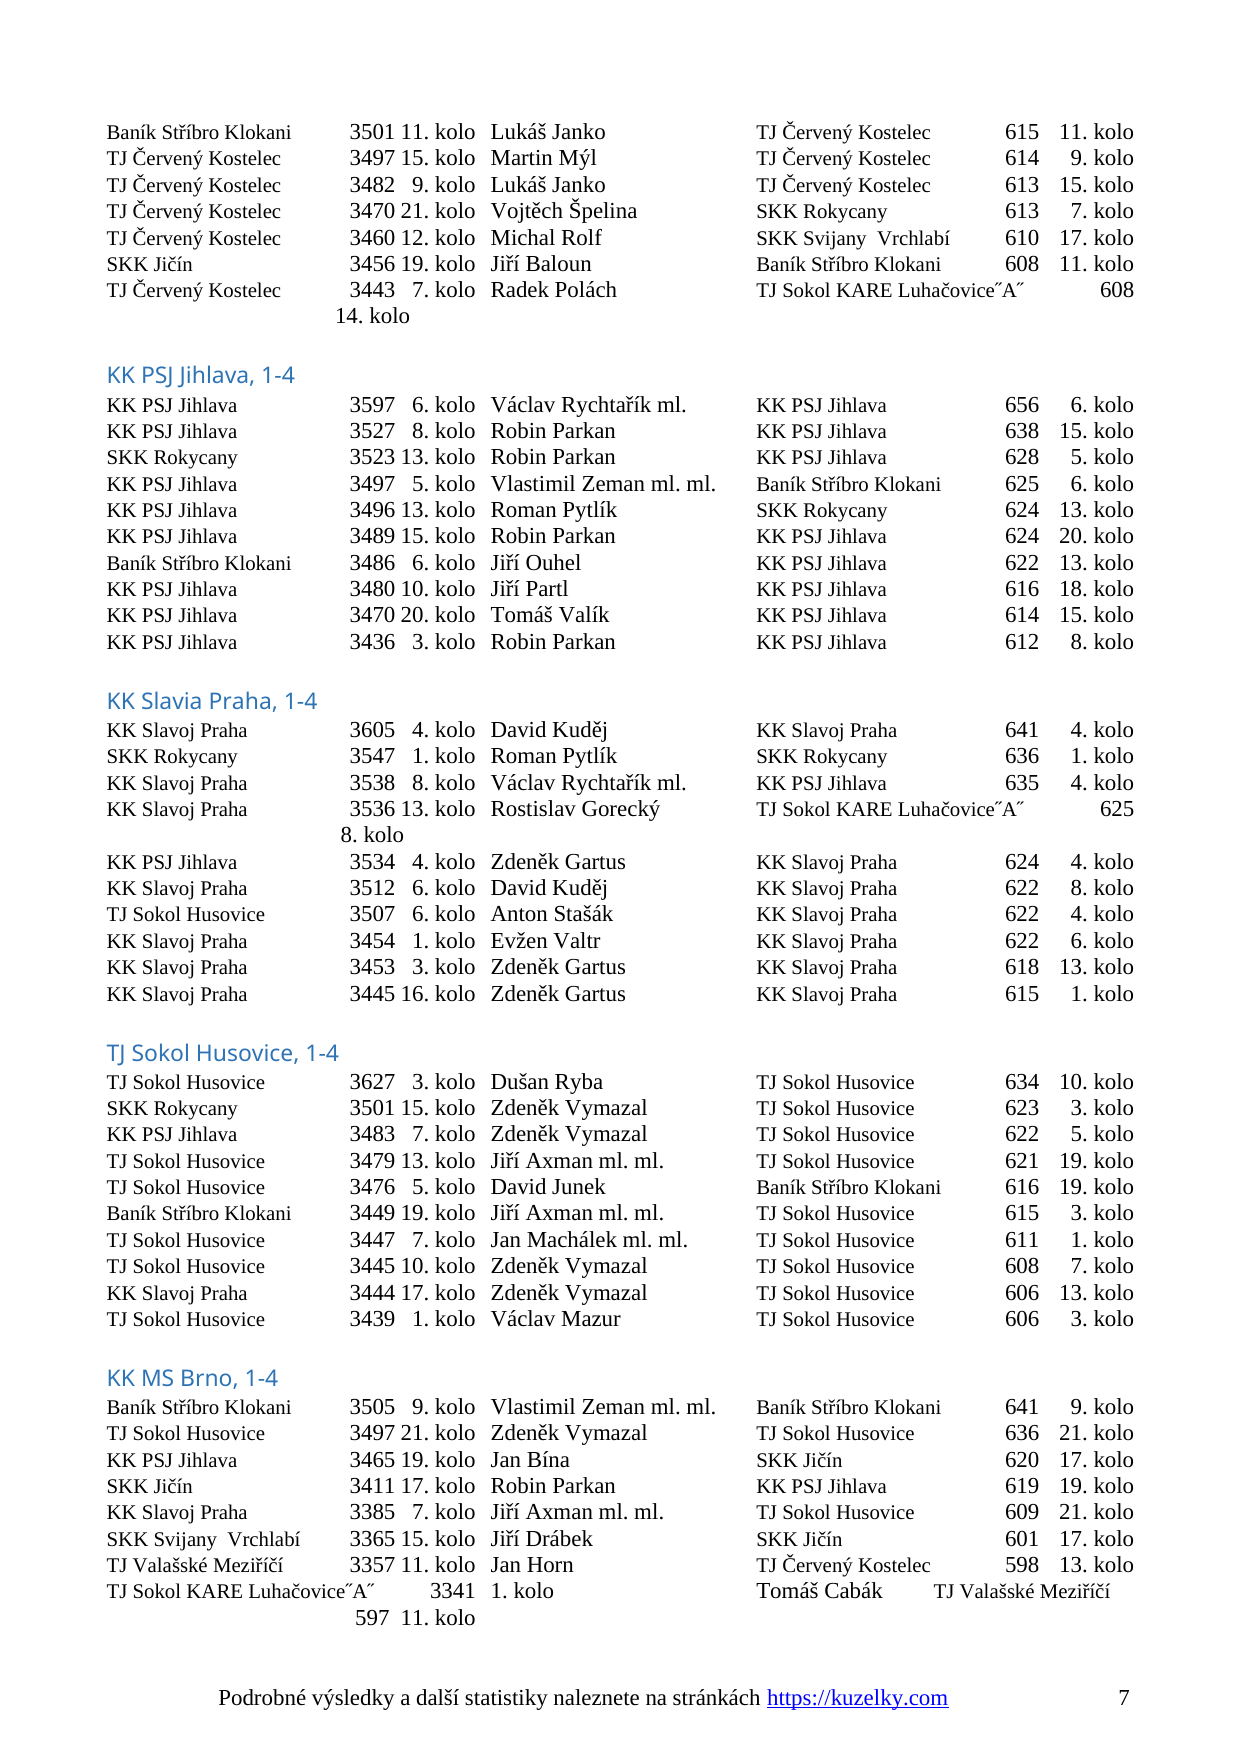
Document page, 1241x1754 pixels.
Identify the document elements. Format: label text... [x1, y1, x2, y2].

text TJ Sokol Husovice 3497 21. kolo Zdeněk Vymazal TJ Sokol Husovice 636 21. kolo [106, 1419, 1134, 1446]
text SKK Rokycany 3501 15. kolo Zdeněk Vymazal TJ Sokol Husovice 623 3. kolo [106, 1094, 1134, 1120]
text KK PSJ Jihlava 3465 19. kolo Jan Bína SKK Jičín 620 17. kolo [106, 1446, 1134, 1472]
text TJ Sokol Husovice 3445 10. kolo Zdeněk Vymazal TJ Sokol Husovice 608 7. kolo [106, 1252, 1134, 1278]
text Baník Stříbro Klokani 3501 11. kolo Lukáš Janko TJ Červený Kostelec 615 11. kolo [106, 118, 1134, 144]
text KK Slavoj Praha 3536 13. kolo Rostislav Gorecký TJ Sokol KARE Luhačovice˝A˝ 625 8. kolo [106, 795, 1134, 848]
text TJ Sokol Husovice 3476 5. kolo David Junek Baník Stříbro Klokani 616 19. kolo [106, 1173, 1134, 1199]
text TJ Červený Kostelec 3497 15. kolo Martin Mýl TJ Červený Kostelec 614 9. kolo [106, 144, 1134, 171]
text TJ Sokol KARE Luhačovice˝A˝ 3341 1. kolo Tomáš Cabák TJ Valašské Meziříčí 597 11. kolo [106, 1577, 1134, 1630]
text KK PSJ Jihlava 3597 6. kolo Václav Rychtařík ml. KK PSJ Jihlava 656 6. kolo [106, 391, 1134, 417]
text TJ Sokol Husovice 3507 6. kolo Anton Stašák KK Slavoj Praha 622 4. kolo [106, 901, 1134, 927]
text TJ Sokol Husovice 3439 1. kolo Václav Mazur TJ Sokol Husovice 606 3. kolo [106, 1305, 1134, 1331]
text KK PSJ Jihlava 3534 4. kolo Zdeněk Gartus KK Slavoj Praha 624 4. kolo [106, 848, 1134, 874]
text TJ Sokol Husovice 3627 3. kolo Dušan Ryba TJ Sokol Husovice 634 10. kolo [106, 1068, 1134, 1094]
text TJ Červený Kostelec 3460 12. kolo Michal Rolf SKK Svijany Vrchlabí 610 17. kolo [106, 223, 1134, 250]
text KK PSJ Jihlava 3483 7. kolo Zdeněk Vymazal TJ Sokol Husovice 622 5. kolo [106, 1120, 1134, 1147]
text SKK Rokycany 3547 1. kolo Roman Pytlík SKK Rokycany 636 1. kolo [106, 742, 1134, 769]
text TJ Sokol Husovice 3447 7. kolo Jan Machálek ml. ml. TJ Sokol Husovice 611 1. kolo [106, 1226, 1134, 1252]
text SKK Rokycany 3523 13. kolo Robin Parkan KK PSJ Jihlava 628 5. kolo [106, 443, 1134, 470]
text KK PSJ Jihlava 3496 13. kolo Roman Pytlík SKK Rokycany 624 13. kolo [106, 496, 1134, 522]
subtitle KK Slavia Praha, 1-4 [106, 685, 1134, 716]
subtitle KK MS Brno, 1-4 [106, 1362, 1134, 1393]
text Baník Stříbro Klokani 3505 9. kolo Vlastimil Zeman ml. ml. Baník Stříbro Klokani 641 9. kolo [106, 1393, 1134, 1419]
text TJ Červený Kostelec 3443 7. kolo Radek Polách TJ Sokol KARE Luhačovice˝A˝ 608 14. kolo [106, 276, 1134, 329]
text KK Slavoj Praha 3453 3. kolo Zdeněk Gartus KK Slavoj Praha 618 13. kolo [106, 953, 1134, 979]
text TJ Červený Kostelec 3470 21. kolo Vojtěch Špelina SKK Rokycany 613 7. kolo [106, 197, 1134, 223]
text Baník Stříbro Klokani 3486 6. kolo Jiří Ouhel KK PSJ Jihlava 622 13. kolo [106, 549, 1134, 575]
text KK Slavoj Praha 3385 7. kolo Jiří Axman ml. ml. TJ Sokol Husovice 609 21. kolo [106, 1498, 1134, 1525]
text SKK Jičín 3411 17. kolo Robin Parkan KK PSJ Jihlava 619 19. kolo [106, 1472, 1134, 1498]
text KK Slavoj Praha 3538 8. kolo Václav Rychtařík ml. KK PSJ Jihlava 635 4. kolo [106, 769, 1134, 795]
text Baník Stříbro Klokani 3449 19. kolo Jiří Axman ml. ml. TJ Sokol Husovice 615 3. kolo [106, 1199, 1134, 1226]
text KK PSJ Jihlava 3480 10. kolo Jiří Partl KK PSJ Jihlava 616 18. kolo [106, 575, 1134, 602]
text KK PSJ Jihlava 3497 5. kolo Vlastimil Zeman ml. ml. Baník Stříbro Klokani 625 6. kolo [106, 470, 1134, 496]
text KK PSJ Jihlava 3470 20. kolo Tomáš Valík KK PSJ Jihlava 614 15. kolo [106, 602, 1134, 628]
text SKK Svijany Vrchlabí 3365 15. kolo Jiří Drábek SKK Jičín 601 17. kolo [106, 1525, 1134, 1551]
text TJ Valašské Meziříčí 3357 11. kolo Jan Horn TJ Červený Kostelec 598 13. kolo [106, 1551, 1134, 1577]
text KK PSJ Jihlava 3489 15. kolo Robin Parkan KK PSJ Jihlava 624 20. kolo [106, 522, 1134, 549]
subtitle TJ Sokol Husovice, 1-4 [106, 1036, 1134, 1068]
text SKK Jičín 3456 19. kolo Jiří Baloun Baník Stříbro Klokani 608 11. kolo [106, 250, 1134, 276]
text KK Slavoj Praha 3605 4. kolo David Kuděj KK Slavoj Praha 641 4. kolo [106, 716, 1134, 742]
text KK PSJ Jihlava 3527 8. kolo Robin Parkan KK PSJ Jihlava 638 15. kolo [106, 417, 1134, 443]
text KK Slavoj Praha 3512 6. kolo David Kuděj KK Slavoj Praha 622 8. kolo [106, 874, 1134, 901]
subtitle KK PSJ Jihlava, 1-4 [106, 359, 1134, 391]
text KK Slavoj Praha 3454 1. kolo Evžen Valtr KK Slavoj Praha 622 6. kolo [106, 927, 1134, 953]
text KK PSJ Jihlava 3436 3. kolo Robin Parkan KK PSJ Jihlava 612 8. kolo [106, 628, 1134, 654]
text TJ Sokol Husovice 3479 13. kolo Jiří Axman ml. ml. TJ Sokol Husovice 621 19. kolo [106, 1147, 1134, 1173]
text TJ Červený Kostelec 3482 9. kolo Lukáš Janko TJ Červený Kostelec 613 15. kolo [106, 171, 1134, 197]
text KK Slavoj Praha 3444 17. kolo Zdeněk Vymazal TJ Sokol Husovice 606 13. kolo [106, 1278, 1134, 1305]
text KK Slavoj Praha 3445 16. kolo Zdeněk Gartus KK Slavoj Praha 615 1. kolo [106, 979, 1134, 1006]
